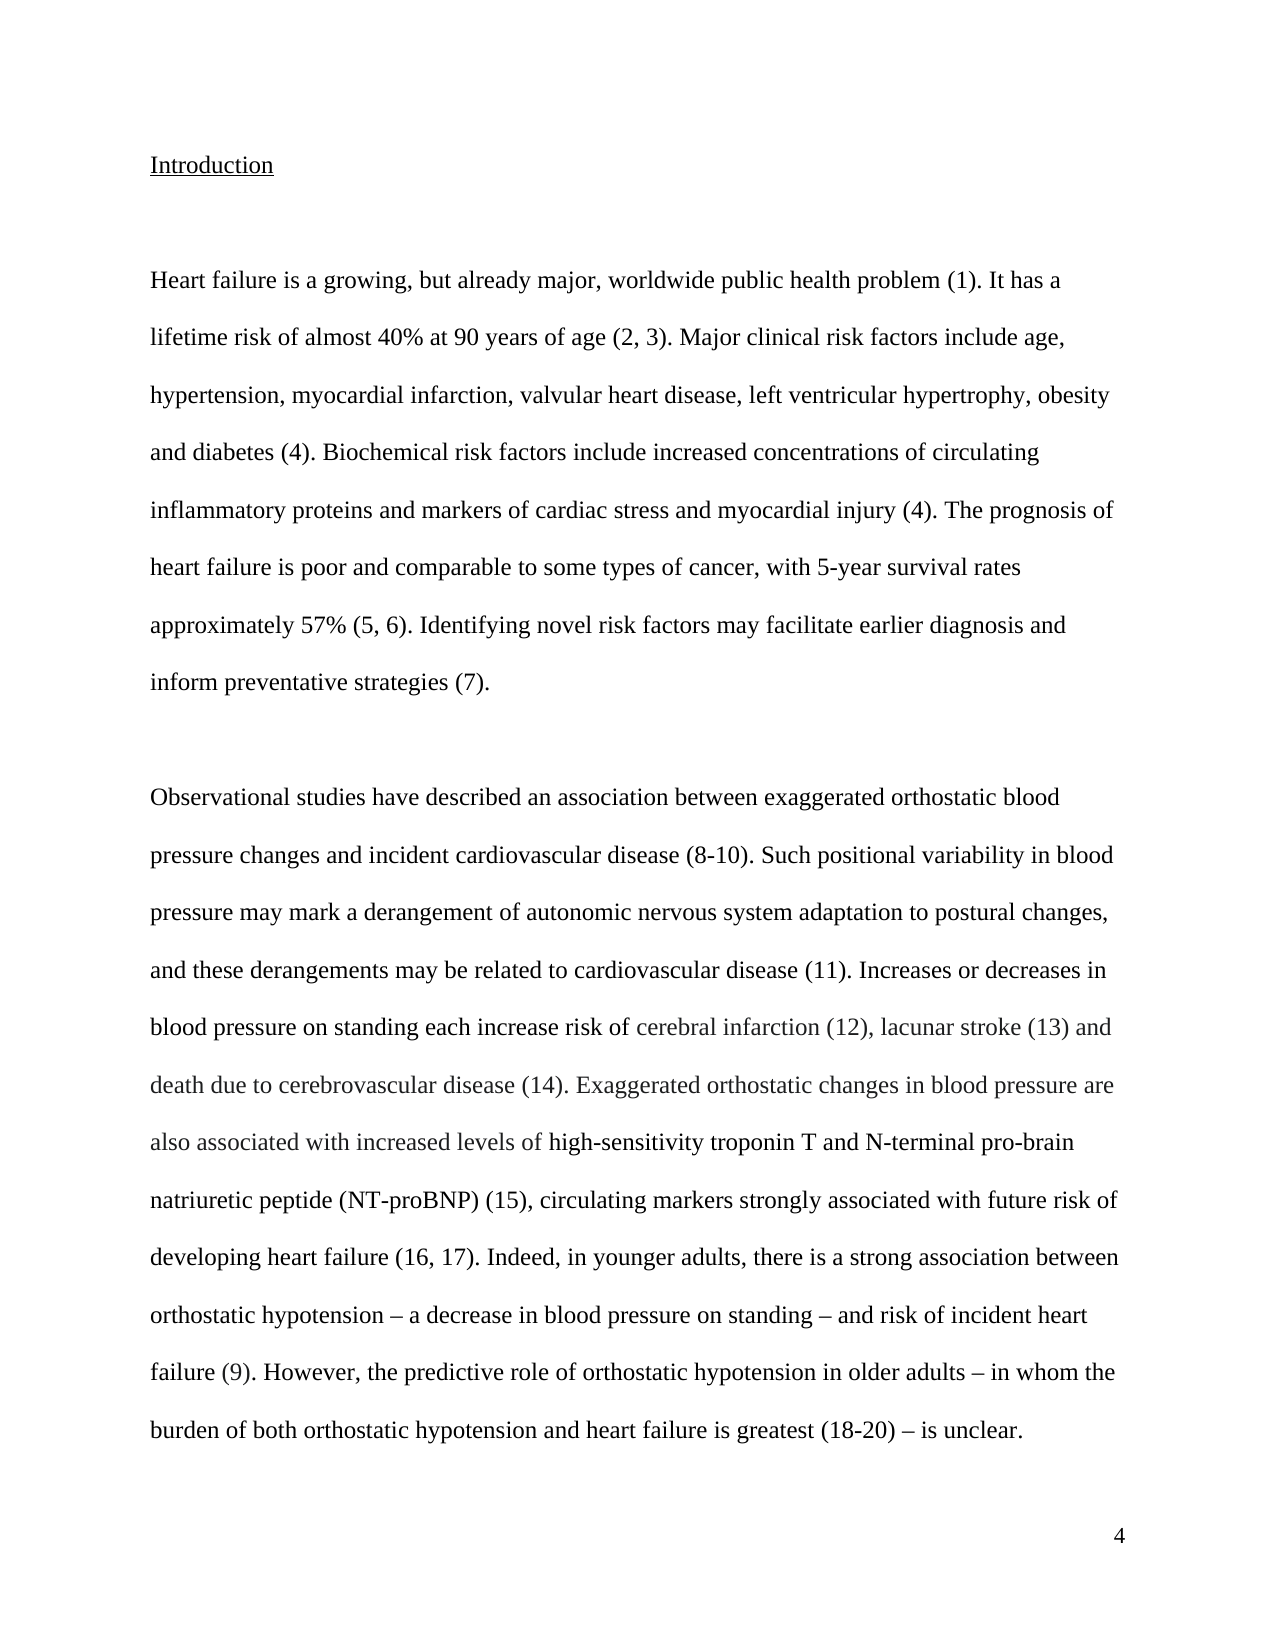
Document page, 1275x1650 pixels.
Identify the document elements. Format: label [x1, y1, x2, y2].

text [150, 150, 1125, 1444]
